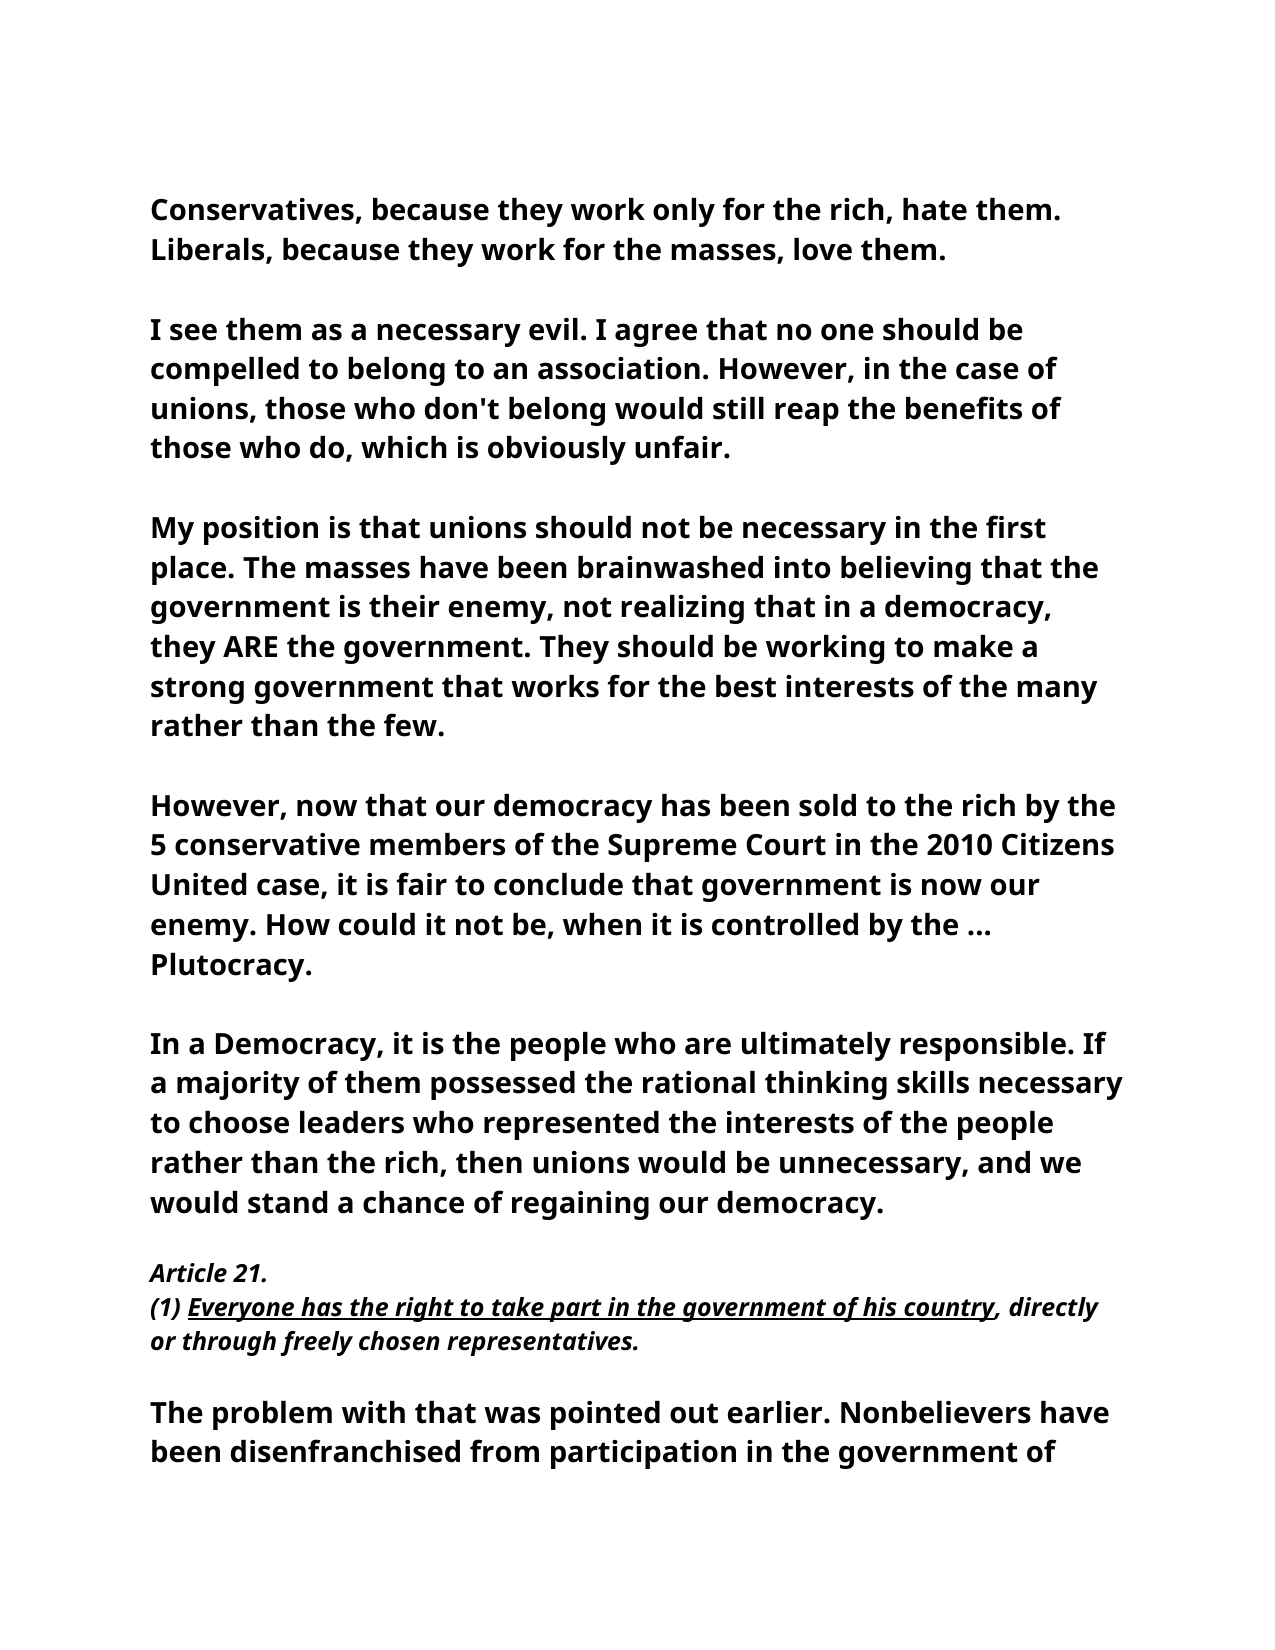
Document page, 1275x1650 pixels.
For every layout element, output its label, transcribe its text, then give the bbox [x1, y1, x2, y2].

text (1) Everyone has the right to take part in the government of his country, directly or through freely chosen representatives. [150, 1290, 1125, 1358]
text Conservatives, because they work only for the rich, hate them. Liberals, because they work for the masses, love them. [150, 190, 1125, 269]
text I see them as a necessary evil. I agree that no one should be compelled to belong to an association. However, in the case of unions, those who don't belong would still reap the benefits of those who do, which is obviously unfair. [150, 309, 1125, 467]
text However, now that our democracy has been sold to the rich by the 5 conservative members of the Supreme Court in the 2010 Citizens United case, it is fair to conclude that government is now our enemy. How could it not be, when it is controlled by the ... Plutocracy. [150, 785, 1125, 983]
text In a Democracy, it is the people who are ultimately responsible. If a majority of them possessed the rational thinking skills necessary to choose leaders who represented the interests of the people rather than the rich, then unions would be unnecessary, and we would stand a chance of regaining our democracy. [150, 1023, 1125, 1222]
text My position is that unions should not be necessary in the first place. The masses have been brainwashed into believing that the government is their enemy, not realizing that in a democracy, they ARE the government. They should be working to make a strong government that works for the best interests of the many rather than the few. [150, 507, 1125, 745]
text Article 21. [150, 1256, 1125, 1290]
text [150, 1392, 1125, 1471]
